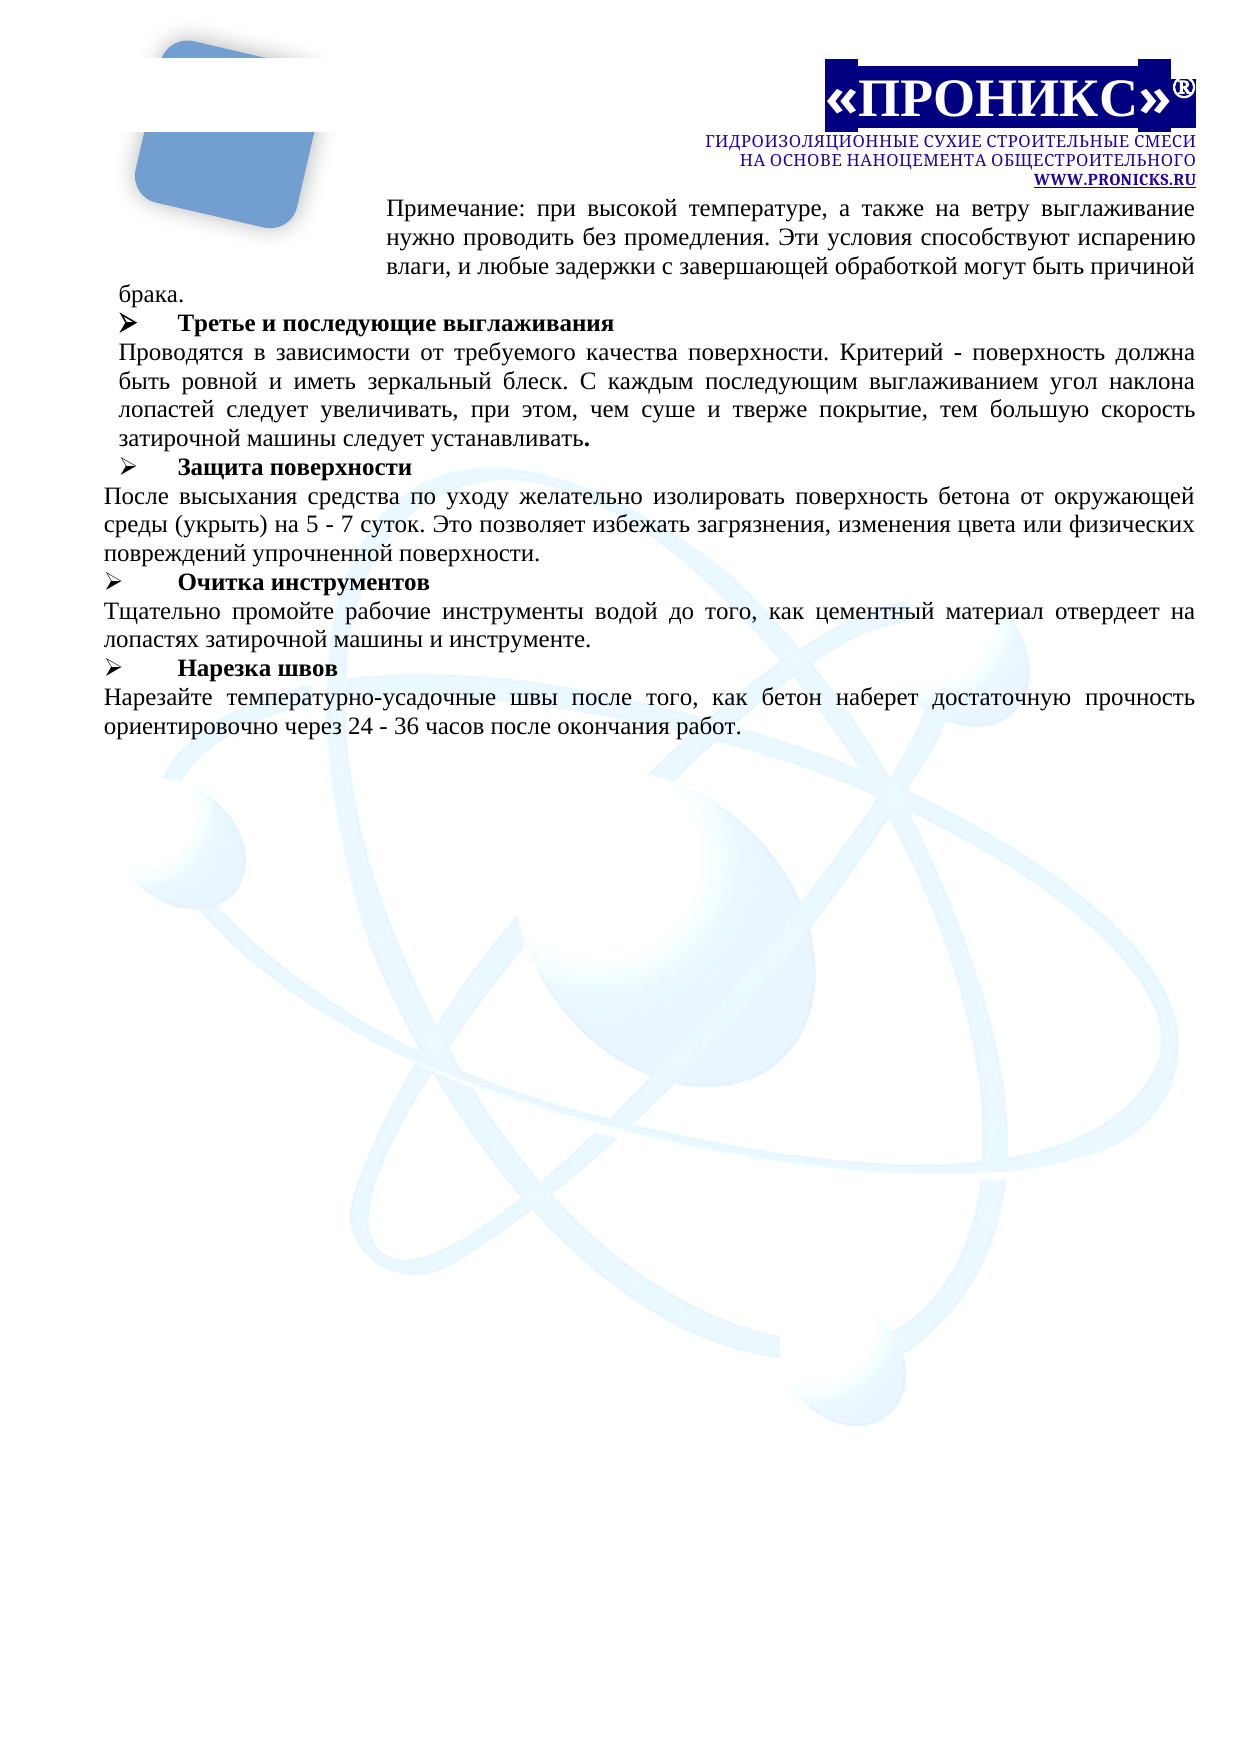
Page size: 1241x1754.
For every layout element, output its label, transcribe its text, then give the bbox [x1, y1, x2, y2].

list Защита поверхности [103, 452, 1196, 481]
list Очитка инструментов [103, 567, 1196, 596]
text После высыхания средства по уходу желательно изолировать поверхность бетона от окружающей среды (укрыть) на 5 - 7 суток. Это позволяет избежать загрязнения, изменения цвета или физических повреждений упрочненной поверхности. [103, 481, 1196, 567]
text Нарезайте температурно-усадочные швы после того, как бетон наберет достаточную прочность ориентировочно через 24 - 36 часов после окончания работ. [103, 682, 1196, 739]
list Примечание: при высокой температуре, а также на ветру выглаживание нужно проводить без промедления. Эти условия способствуют испарению влаги, и любые задержки с завершающей обработкой могут быть причиной брака. [118, 193, 1196, 308]
text Тщательно промойте рабочие инструменты водой до того, как цементный материал отвердеет на лопастях затирочной машины и инструменте. [103, 596, 1196, 653]
list Нарезка швов [103, 653, 1196, 682]
list Третье и последующие выглаживания [103, 308, 1196, 337]
list Проводятся в зависимости от требуемого качества поверхности. Критерий - поверхность должна быть ровной и иметь зеркальный блеск. С каждым последующим выглаживанием угол наклона лопастей следует увеличивать, при этом, чем суше и тверже покрытие, тем большую скорость затирочной машины следует устанавливать. [118, 337, 1196, 452]
